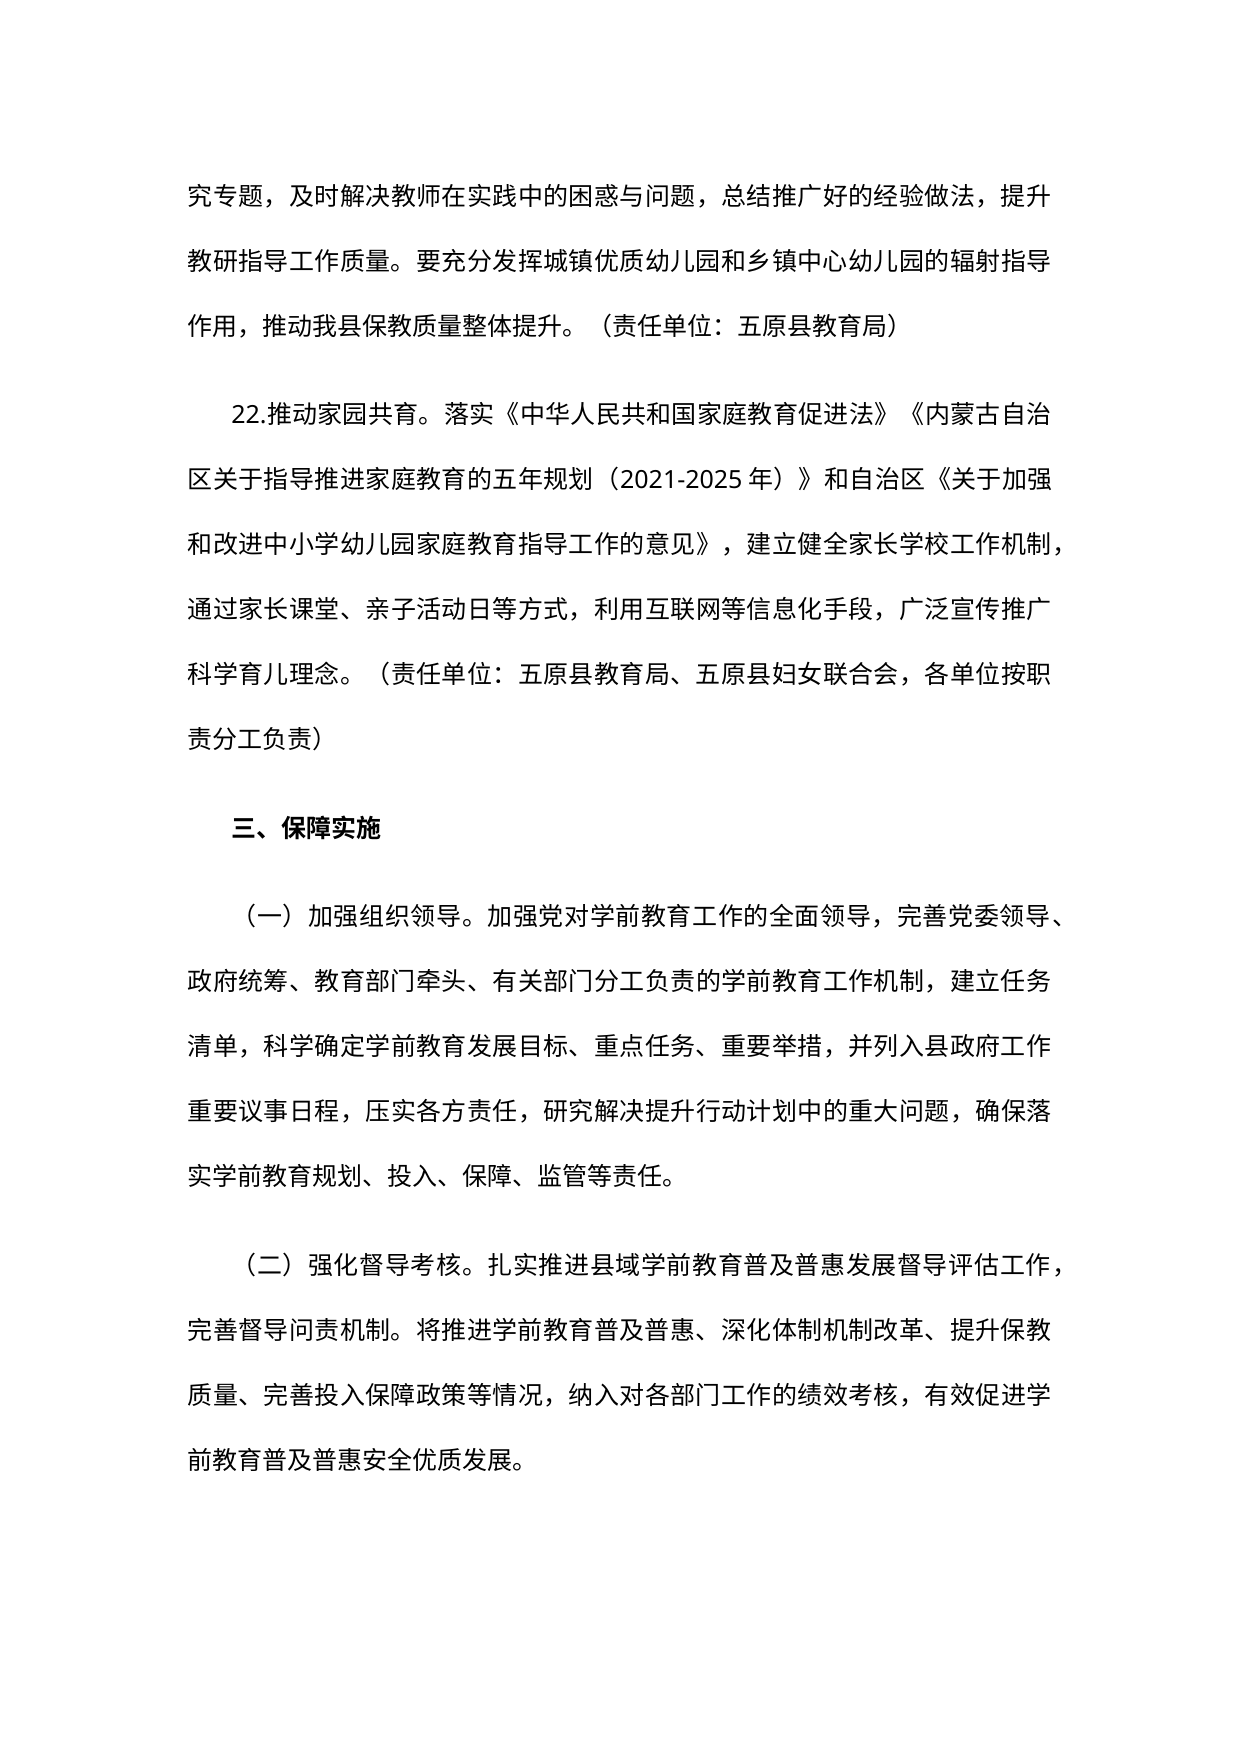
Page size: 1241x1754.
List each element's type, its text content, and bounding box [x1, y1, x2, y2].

text 三、保障实施 [187, 794, 1053, 859]
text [187, 162, 1053, 357]
text （二）强化督导考核。扎实推进县域学前教育普及普惠发展督导评估工作，完善督导问责机制。将推进学前教育普及普惠、深化体制机制改革、提升保教质量、完善投入保障政策等情况，纳入对各部门工作的绩效考核，有效促进学前教育普及普惠安全优质发展。 [187, 1231, 1053, 1491]
text 22.推动家园共育。落实《中华人民共和国家庭教育促进法》《内蒙古自治区关于指导推进家庭教育的五年规划（2021-2025年）》和自治区《关于加强和改进中小学幼儿园家庭教育指导工作的意见》，建立健全家长学校工作机制，通过家长课堂、亲子活动日等方式，利用互联网等信息化手段，广泛宣传推广科学育儿理念。（责任单位：五原县教育局、五原县妇女联合会，各单位按职责分工负责） [187, 380, 1053, 770]
text （一）加强组织领导。加强党对学前教育工作的全面领导，完善党委领导、政府统筹、教育部门牵头、有关部门分工负责的学前教育工作机制，建立任务清单，科学确定学前教育发展目标、重点任务、重要举措，并列入县政府工作重要议事日程，压实各方责任，研究解决提升行动计划中的重大问题，确保落实学前教育规划、投入、保障、监管等责任。 [187, 882, 1053, 1207]
